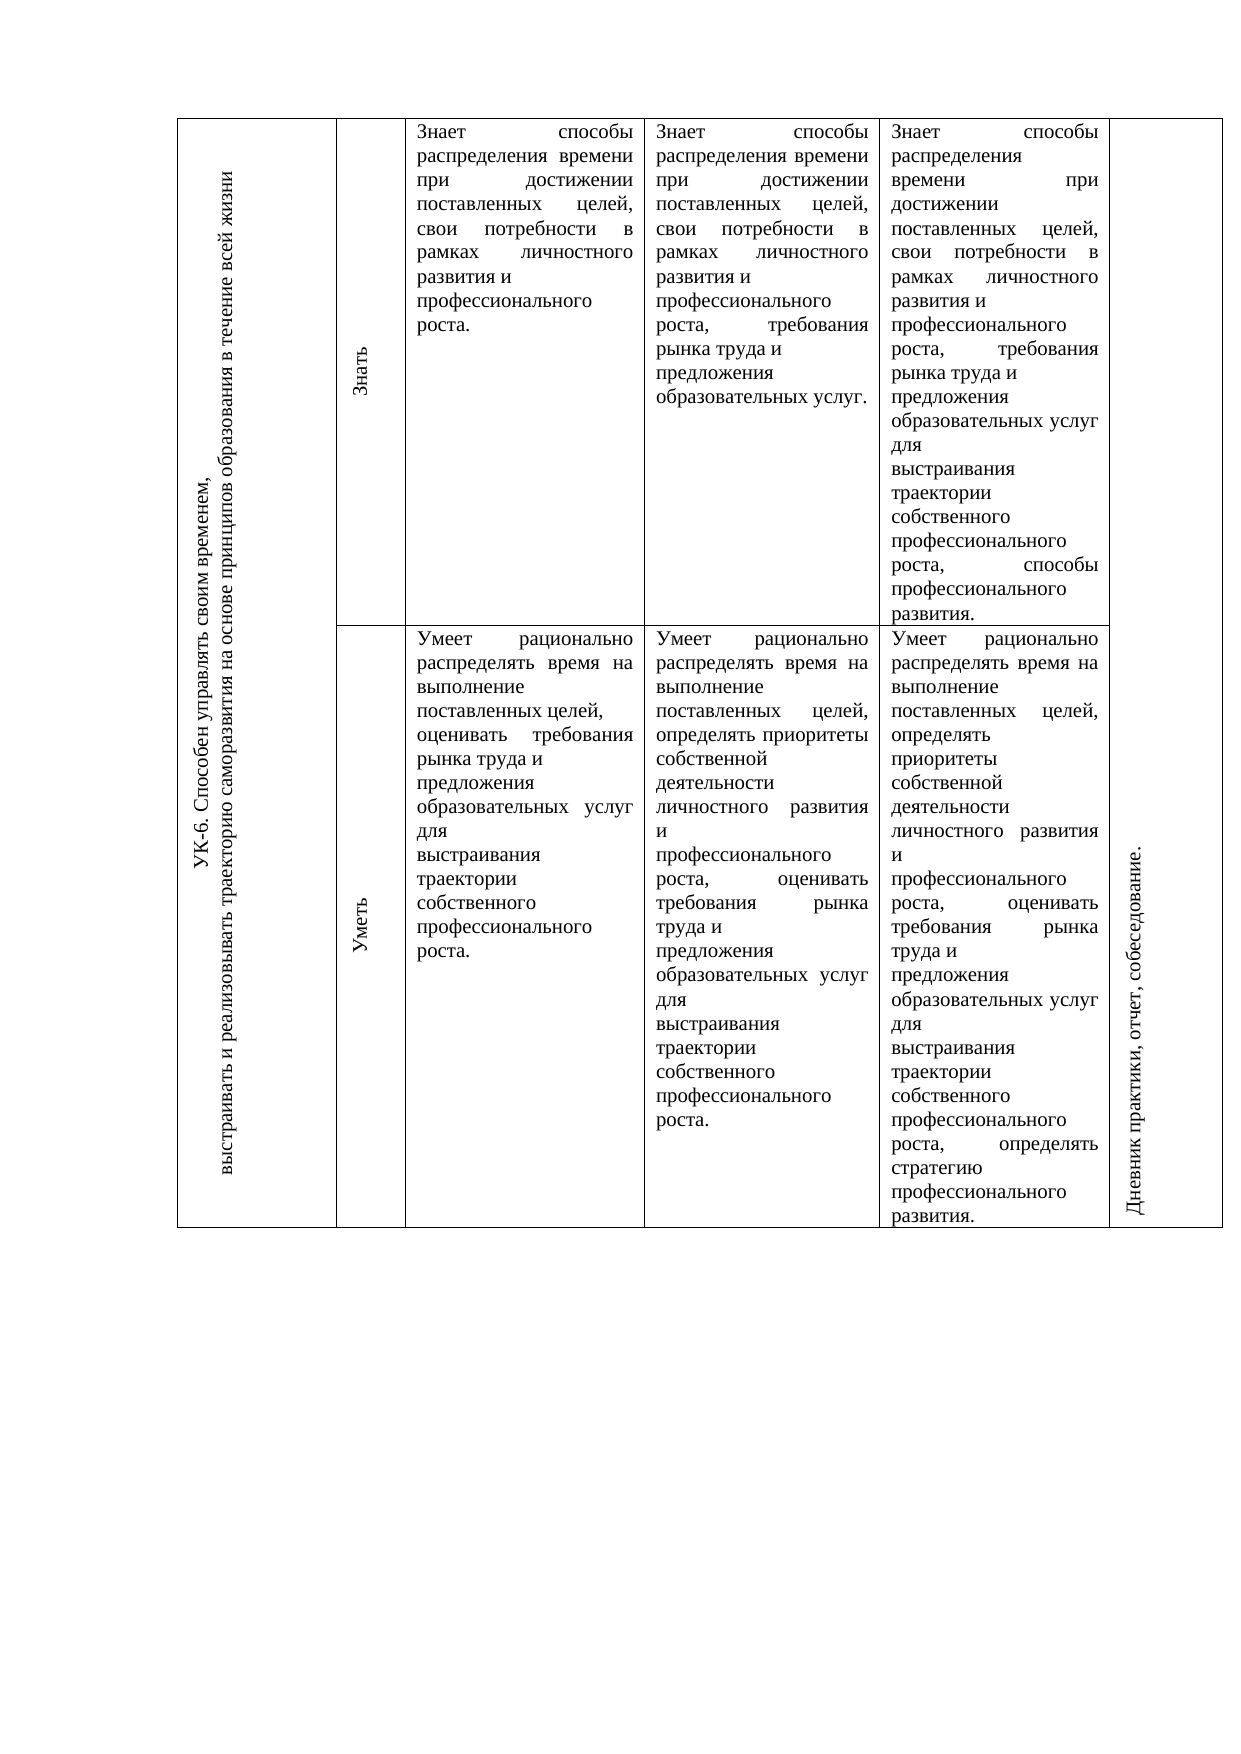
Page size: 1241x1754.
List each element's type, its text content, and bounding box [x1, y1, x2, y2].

table_cell Умеет рационально распределять время на выполнение поставленных целей, определять приоритеты собственной деятельности личностного развития и профессионального роста, оценивать требования рынка труда и предложения образовательных услуг для выстраивания траектории собственного профессионального роста. [645, 626, 879, 1227]
table_cell Знает способы распределения времени при достижении поставленных целей, свои потребности в рамках личностного развития и профессионального роста. [406, 119, 644, 624]
table_cell Уметь [337, 626, 405, 1227]
table_cell Умеет рационально распределять время на выполнение поставленных целей, определять приоритеты собственной деятельности личностного развития и профессионального роста, оценивать требования рынка труда и предложения образовательных услуг для выстраивания траектории собственного профессионального роста, определять стратегию профессионального развития. [880, 626, 1109, 1227]
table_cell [1110, 119, 1222, 1227]
table_cell УК-6. Способен управлять своим временем, выстраивать и реализовывать траекторию саморазвития на основе принципов образования в течение всей жизни [178, 119, 336, 1227]
table_cell Умеет рационально распределять время на выполнение поставленных целей, оценивать требования рынка труда и предложения образовательных услуг для выстраивания траектории собственного профессионального роста. [406, 626, 644, 1227]
table_cell Знает способы распределения времени при достижении поставленных целей, свои потребности в рамках личностного развития и профессионального роста, требования рынка труда и предложения образовательных услуг для выстраивания траектории собственного профессионального роста, способы профессионального развития. [880, 119, 1109, 624]
table_cell Знать [337, 119, 405, 624]
table_cell Знает способы распределения времени при достижении поставленных целей, свои потребности в рамках личностного развития и профессионального роста, требования рынка труда и предложения образовательных услуг. [645, 119, 879, 624]
